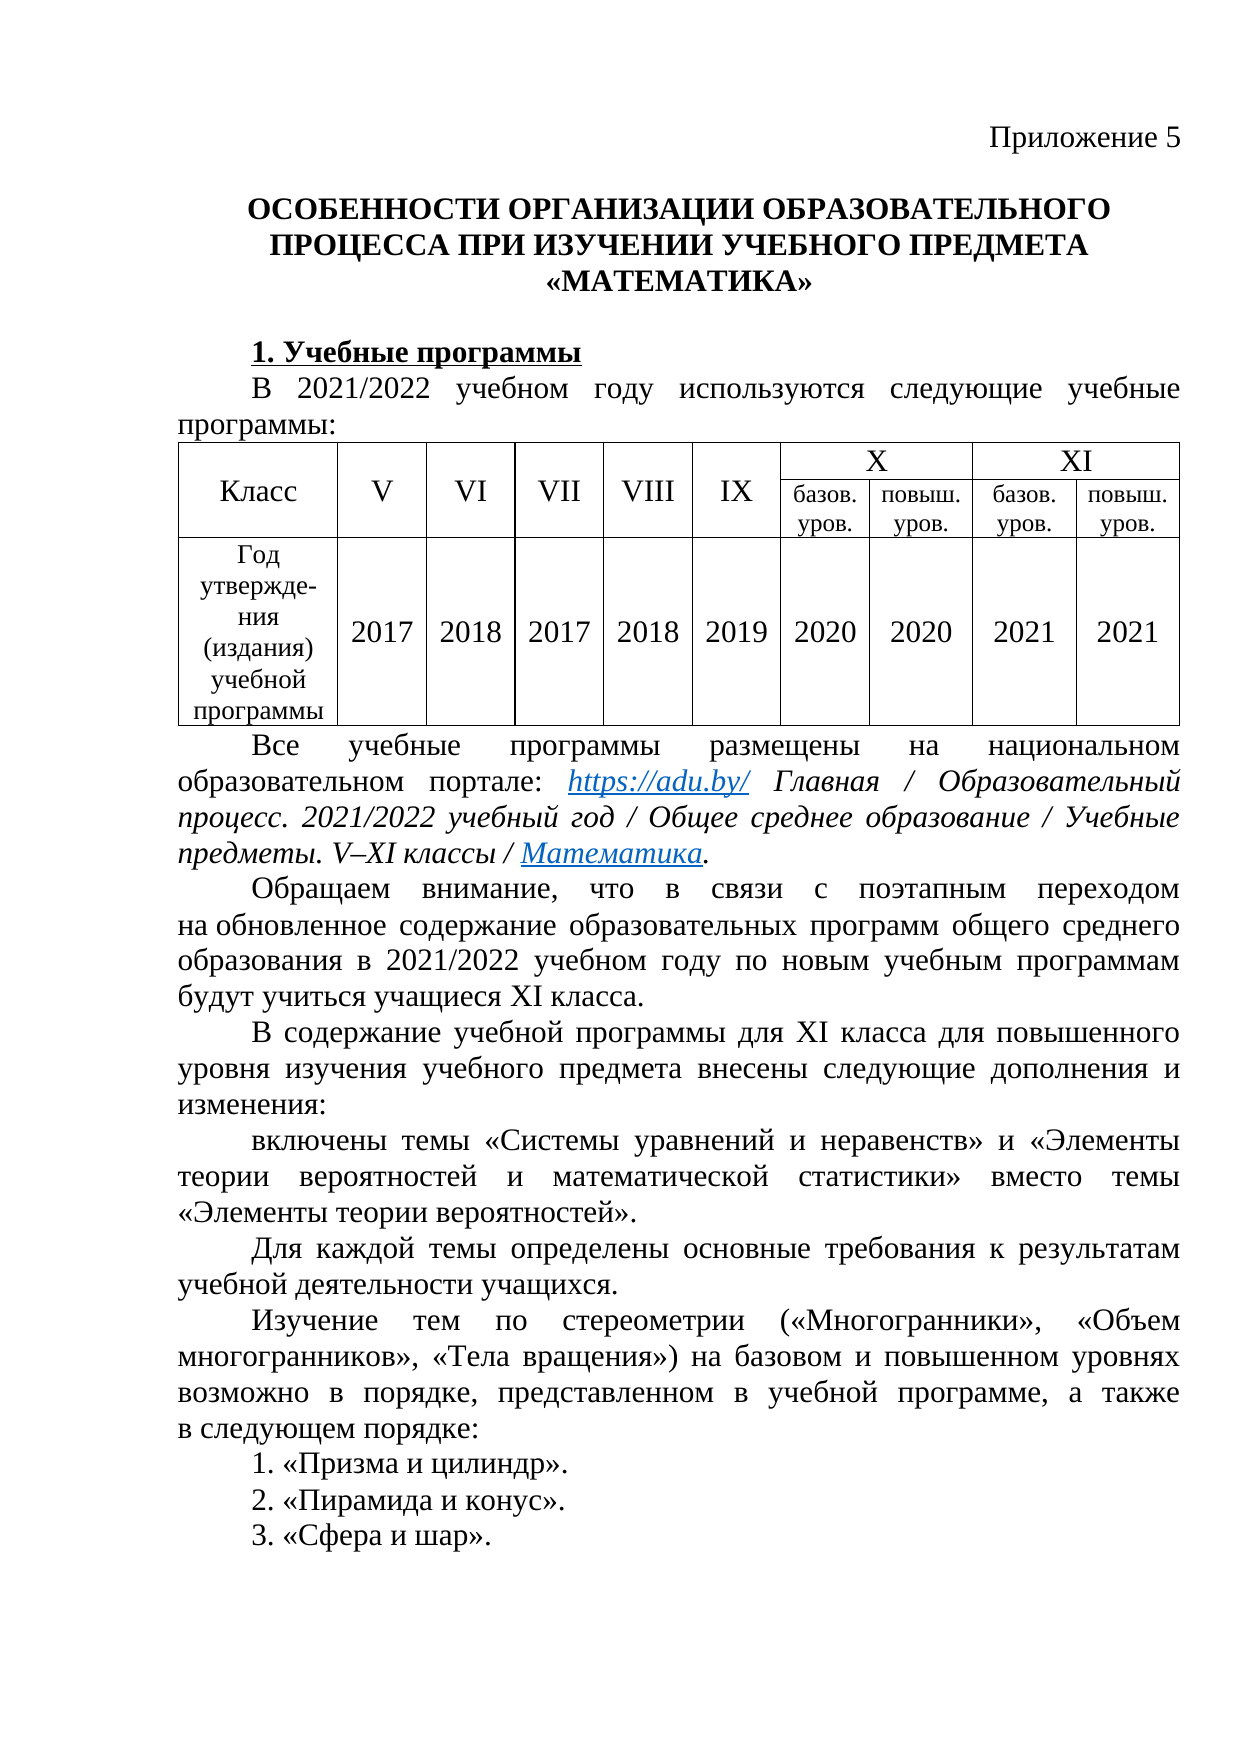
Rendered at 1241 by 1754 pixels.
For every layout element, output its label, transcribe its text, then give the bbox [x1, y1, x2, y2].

table_cell 2020 [781, 538, 869, 725]
table_cell 2021 [973, 538, 1076, 725]
text Особенности организации образоваТельного процесса при изучении учебнОГО предмета «МАТЕМАТИКА» [177, 190, 1181, 298]
table_cell повыш. уров. [1077, 480, 1179, 537]
text 1. Учебные программы [177, 334, 1181, 370]
table_header VI [427, 443, 514, 537]
table_header Класс [179, 443, 337, 537]
table_cell повыш. уров. [870, 480, 972, 537]
table_cell 2017 [516, 538, 603, 725]
table_header XI [973, 443, 1179, 478]
text включены темы «Системы уравнений и неравенств» и «Элементы теории вероятностей и математической статистики» вместо темы «Элементы теории вероятностей». [177, 1121, 1181, 1229]
text Приложение 5 [767, 118, 1181, 154]
table_cell 2018 [427, 538, 514, 725]
text 2. «Пирамида и конус». [177, 1481, 1181, 1517]
table_cell 2021 [1077, 538, 1179, 725]
text В содержание учебной программы для XI класса для повышенного уровня изучения учебного предмета внесены следующие дополнения и изменения: [177, 1013, 1181, 1121]
text Обращаем внимание, что в связи с поэтапным переходом на обновленное содержание образовательных программ общего среднего образования в 2021/2022 учебном году по новым учебным программам будут учиться учащиеся XI класса. [177, 870, 1181, 1013]
text 3. «Сфера и шар». [177, 1517, 1181, 1553]
table_cell базов. уров. [781, 480, 869, 537]
table_header V [338, 443, 426, 537]
table_cell 2017 [338, 538, 426, 725]
table_cell базов. уров. [973, 480, 1076, 537]
table_header VII [516, 443, 603, 537]
table_header IX [693, 443, 780, 537]
table_header VIII [604, 443, 692, 537]
table_cell 2019 [693, 538, 780, 725]
table_cell 2020 [870, 538, 972, 725]
text 1. «Призма и цилиндр». [177, 1445, 1181, 1481]
table_cell 2018 [604, 538, 692, 725]
text Изучение тем по стереометрии («Многогранники», «Объем многогранников», «Тела вращения») на базовом и повышенном уровнях возможно в порядке, представленном в учебной программе, а также в следующем порядке: [177, 1301, 1181, 1445]
table_header Х [781, 443, 972, 478]
text В 2021/2022 учебном году используются следующие учебные программы: [177, 370, 1181, 442]
table_cell Год утвержде-ния (издания) учебной программы [179, 538, 337, 725]
text Для каждой темы определены основные требования к результатам учебной деятельности учащихся. [177, 1229, 1181, 1301]
text Все учебные программы размещены на национальном образовательном портале: https://adu.by/ Главная / Образовательный процесс. 2021/2022 учебный год / Общее среднее образование / Учебные предметы. V–XI классы / Математика. [177, 726, 1181, 870]
